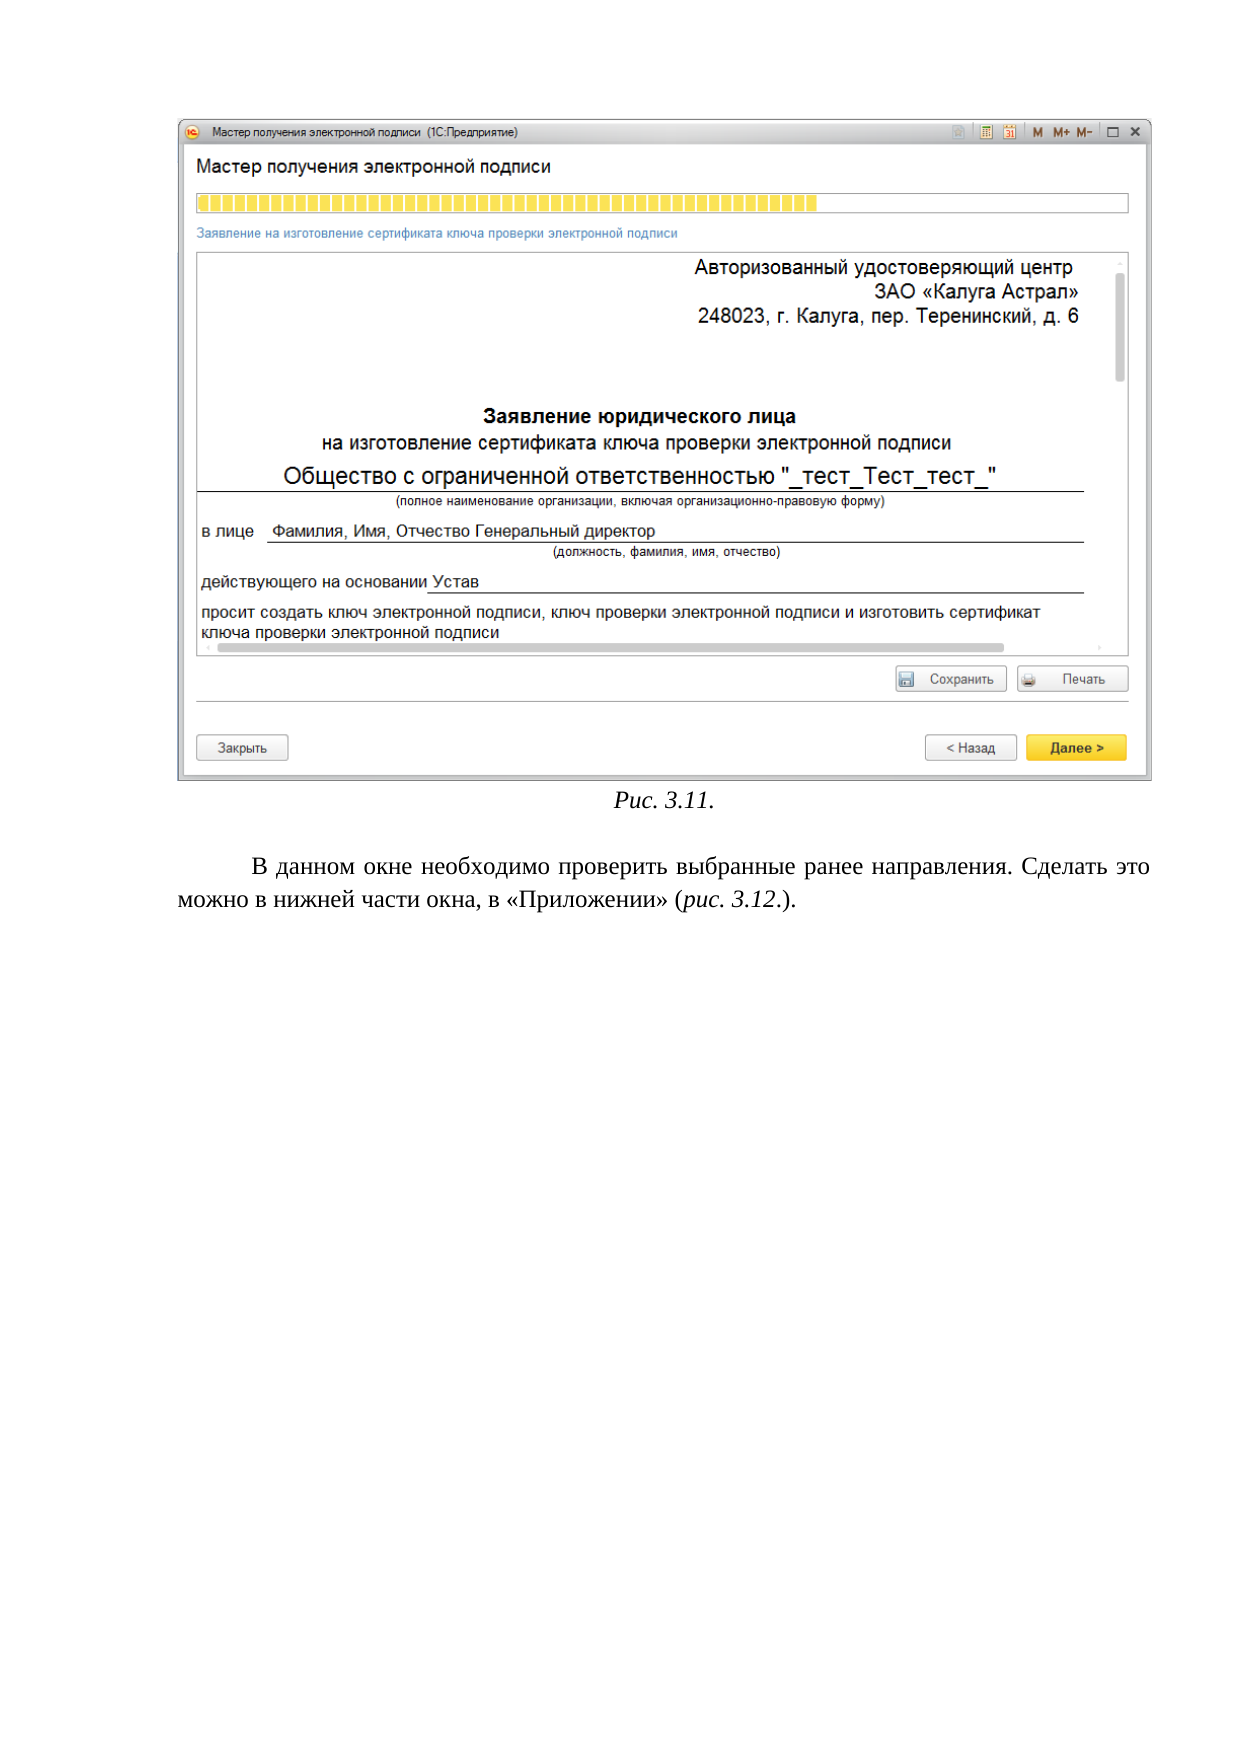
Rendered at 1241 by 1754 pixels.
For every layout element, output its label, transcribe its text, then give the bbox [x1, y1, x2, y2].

text Рис. 3.11. [177, 785, 1152, 813]
picture [177, 118, 1152, 781]
text В данном окне необходимо проверить выбранные ранее направления. Сделать это можно в нижней части окна, в «Приложении» (рис. 3.12.). [177, 851, 1152, 913]
